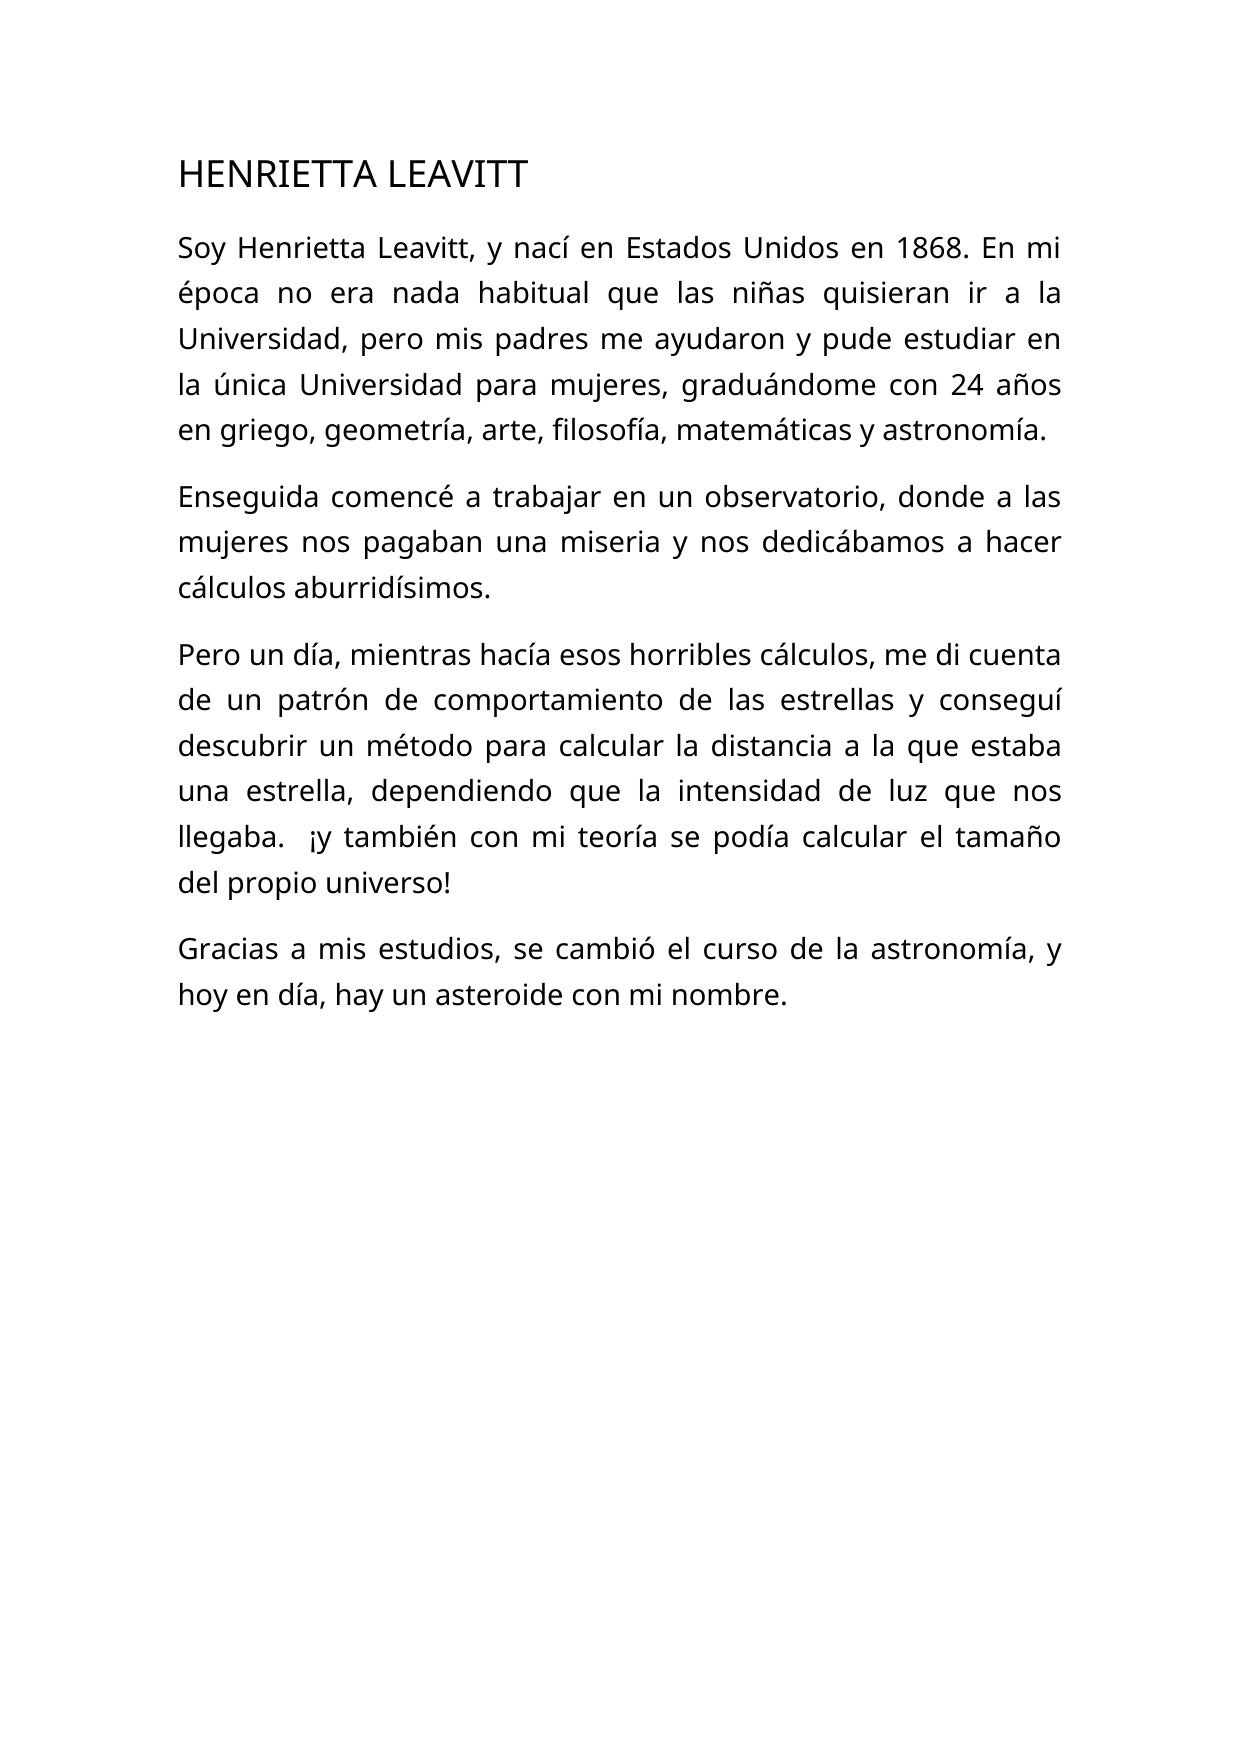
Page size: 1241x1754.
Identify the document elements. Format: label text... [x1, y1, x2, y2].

text Soy Henrietta Leavitt, y nací en Estados Unidos en 1868. En mi época no era nada habitual que las niñas quisieran ir a la Universidad, pero mis padres me ayudaron y pude estudiar en la única Universidad para mujeres, graduándome con 24 años en griego, geometría, arte, filosofía, matemáticas y astronomía. [177, 227, 1063, 449]
text Pero un día, mientras hacía esos horribles cálculos, me di cuenta de un patrón de comportamiento de las estrellas y conseguí descubrir un método para calcular la distancia a la que estaba una estrella, dependiendo que la intensidad de luz que nos llegaba. ¡y también con mi teoría se podía calcular el tamaño del propio universo! [177, 634, 1063, 902]
text Gracias a mis estudios, se cambió el curso de la astronomía, y hoy en día, hay un asteroide con mi nombre. [177, 928, 1063, 1014]
text Enseguida comencé a trabajar en un observatorio, donde a las mujeres nos pagaban una miseria y nos dedicábamos a hacer cálculos aburridísimos. [177, 476, 1063, 607]
text HENRIETTA LEAVITT [177, 148, 1063, 199]
